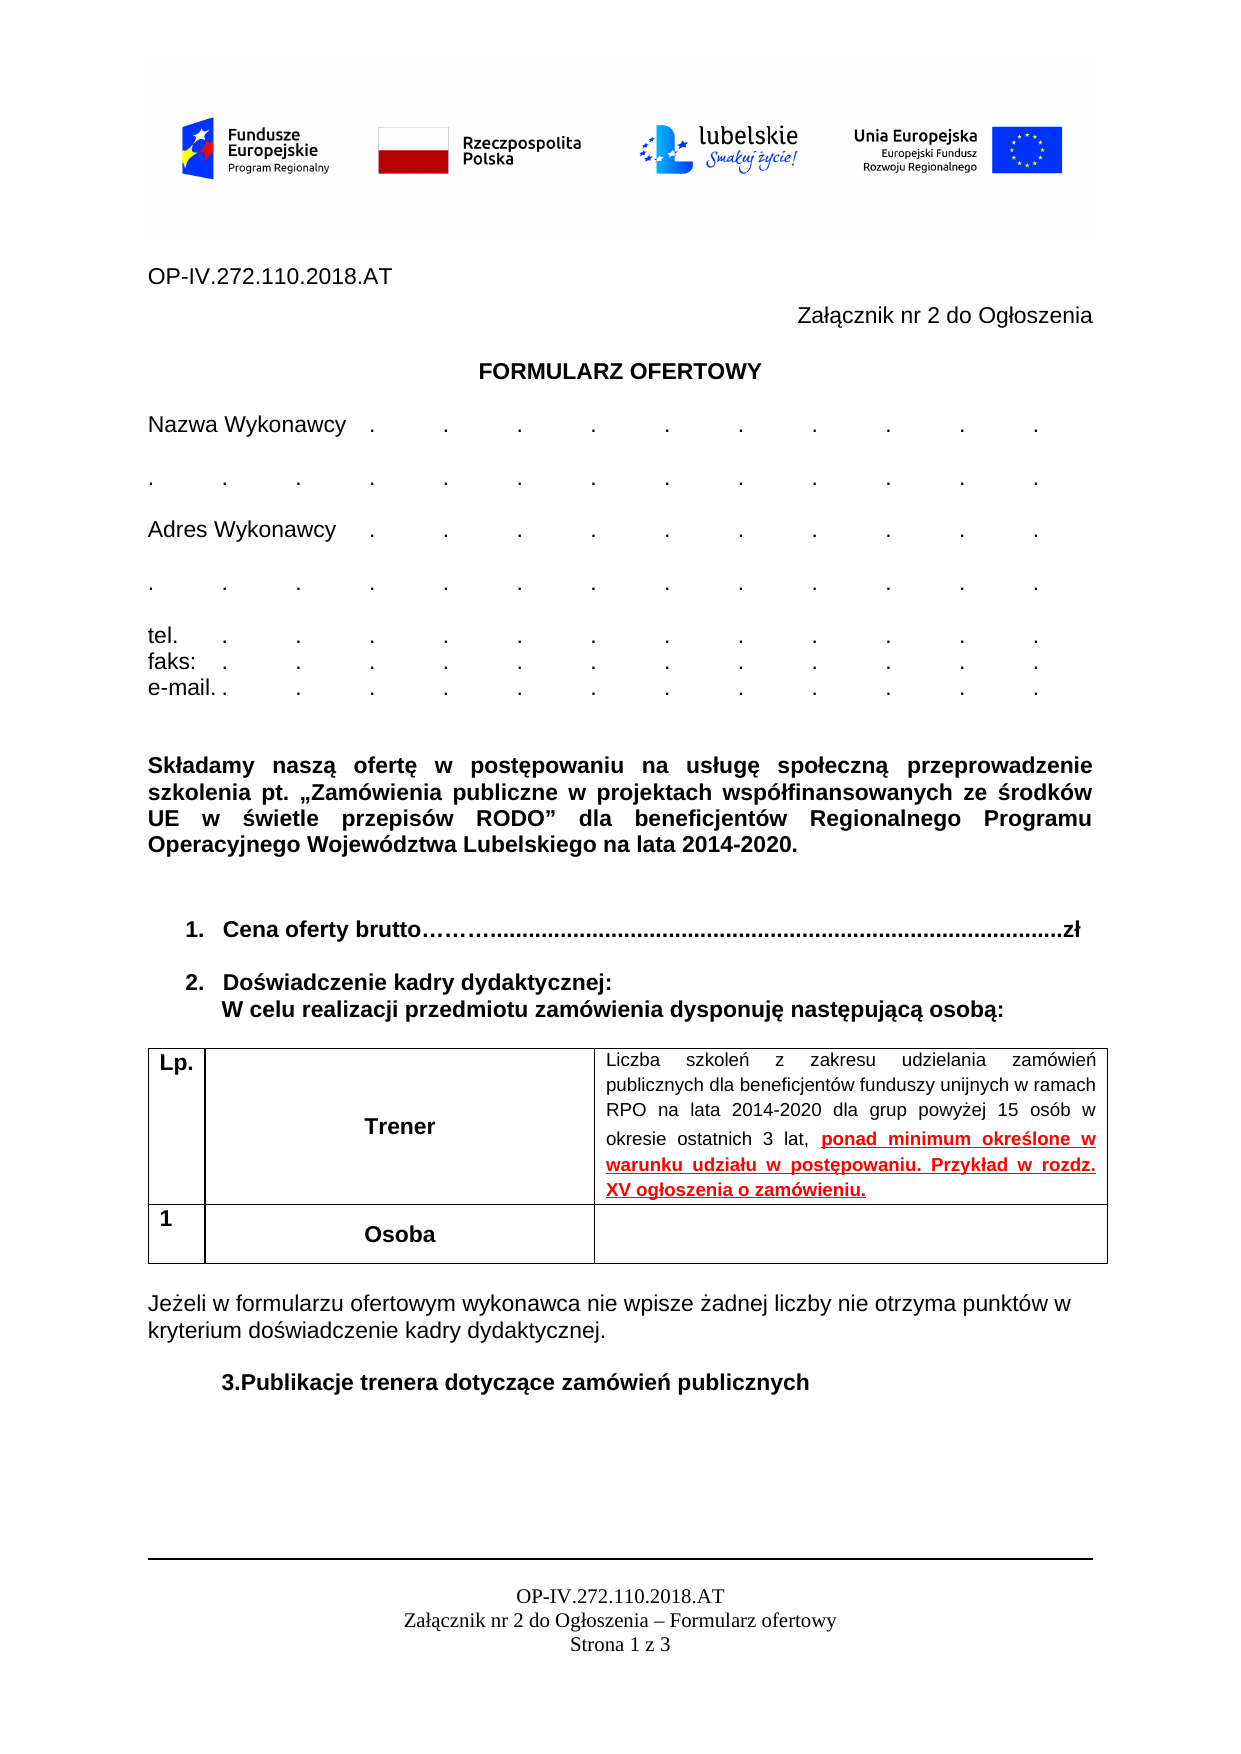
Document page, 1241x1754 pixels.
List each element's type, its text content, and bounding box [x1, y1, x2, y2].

table_cell Osoba [206, 1205, 594, 1263]
text Adres Wykonawcy . . . . . . . . . . [148, 516, 1093, 543]
text OP-IV.272.110.2018.AT [148, 263, 1093, 289]
list Cena oferty brutto………..........................................................................................zł [185, 916, 1093, 943]
table_cell [595, 1205, 1107, 1263]
subtitle FORMULARZ OFERTOWY [148, 358, 1093, 384]
text faks: . . . . . . . . . . . . [148, 648, 1093, 674]
table_header Trener [206, 1049, 594, 1204]
text tel. . . . . . . . . . . . . [148, 622, 1093, 648]
text 3.Publikacje trenera dotyczące zamówień publicznych [148, 1369, 1093, 1396]
text . . . . . . . . . . . . . [148, 569, 1093, 595]
table_header Liczba szkoleń z zakresu udzielania zamówień publicznych dla beneficjentów funduszy unijnych w ramach RPO na lata 2014-2020 dla grup powyżej 15 osób w okresie ostatnich 3 lat, ponad minimum określone w warunku udziału w postępowaniu. Przykład w rozdz. XV ogłoszenia o zamówieniu. [595, 1049, 1107, 1204]
text Załącznik nr 2 do Ogłoszenia [148, 302, 1093, 328]
table_cell 1 [149, 1205, 204, 1263]
list Doświadczenie kadry dydaktycznej: [185, 969, 1093, 996]
picture [147, 58, 1094, 239]
text . . . . . . . . . . . . . [148, 463, 1093, 490]
text Jeżeli w formularzu ofertowym wykonawca nie wpisze żadnej liczby nie otrzyma punktów w kryterium doświadczenie kadry dydaktycznej. [148, 1290, 1093, 1343]
subtitle Składamy naszą ofertę w postępowaniu na usługę społeczną przeprowadzenie szkolenia pt. „Zamówienia publiczne w projektach współfinansowanych ze środków UE w świetle przepisów RODO” dla beneficjentów Regionalnego Programu Operacyjnego Województwa Lubelskiego na lata 2014-2020. [148, 752, 1093, 857]
text W celu realizacji przedmiotu zamówienia dysponuję następującą osobą: [148, 996, 1093, 1022]
text e-mail. . . . . . . . . . . . . [148, 674, 1093, 701]
text Nazwa Wykonawcy . . . . . . . . . . [148, 411, 1093, 437]
table_header Lp. [149, 1049, 204, 1204]
